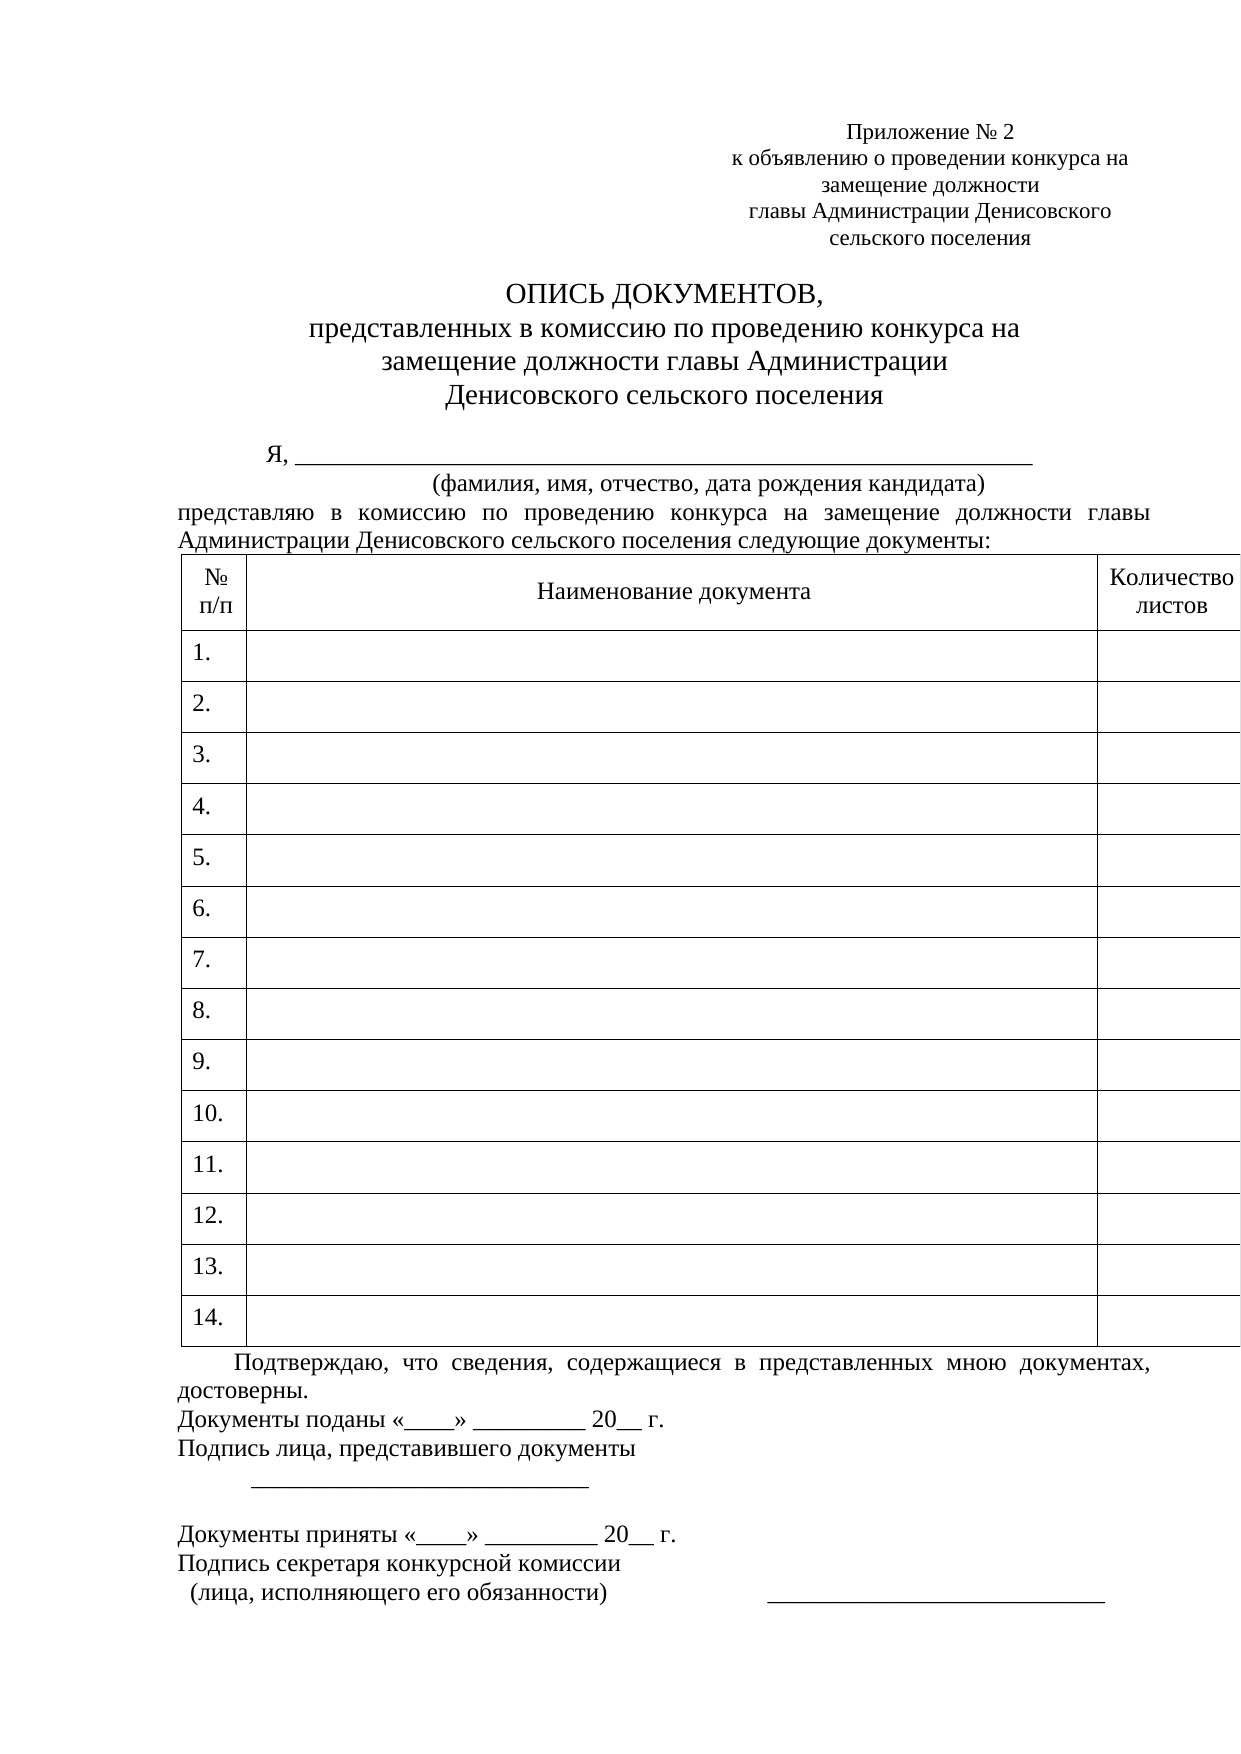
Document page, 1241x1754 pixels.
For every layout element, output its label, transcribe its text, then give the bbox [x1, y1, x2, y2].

table_cell [247, 1142, 1097, 1192]
table_cell [182, 887, 246, 937]
table_cell [247, 1245, 1097, 1295]
text (фамилия, имя, отчество, дата рождения кандидата) [177, 468, 1152, 497]
text представленных в комиссию по проведению конкурса на замещение должности главы Администрации Денисовского сельского поселения [295, 310, 1033, 410]
text Документы приняты «____» _________ 20__ г. [177, 1519, 1152, 1548]
text Подпись секретаря конкурсной комиссии [177, 1548, 1152, 1577]
table_cell [247, 1091, 1097, 1141]
text Документы поданы «____» _________ 20__ г. [177, 1404, 1152, 1433]
table_cell [247, 989, 1097, 1039]
table_cell [182, 835, 246, 886]
table_cell [247, 1194, 1097, 1243]
table_cell [182, 1194, 246, 1243]
text к объявлению о проведении конкурса на замещение должности [709, 144, 1152, 197]
table_cell [247, 784, 1097, 834]
text главы Администрации Денисовского сельского поселения [709, 197, 1152, 250]
table_cell [182, 1091, 246, 1141]
text Приложение № 2 [709, 118, 1152, 144]
table_cell [247, 1040, 1097, 1090]
text представляю в комиссию по проведению конкурса на замещение должности главы Администрации Денисовского сельского поселения следующие документы: [177, 497, 1152, 554]
text ОПИСЬ ДОКУМЕНТОВ, [177, 276, 1152, 310]
table_cell [247, 938, 1097, 988]
table_cell [182, 1142, 246, 1192]
text (лица, исполняющего его обязанности) ___________________________ [177, 1577, 1152, 1606]
table_cell [182, 631, 246, 681]
table_cell [1098, 631, 1240, 681]
table_cell [182, 733, 246, 783]
table_cell [182, 989, 246, 1039]
table_header Количество листов [1098, 555, 1240, 630]
table_cell [1098, 733, 1240, 783]
table_header Наименование документа [247, 555, 1097, 630]
table_cell [1098, 1091, 1240, 1141]
table_cell [1098, 989, 1240, 1039]
table_cell [1098, 1296, 1240, 1346]
table_cell [1098, 835, 1240, 886]
table_cell [1098, 1040, 1240, 1090]
table_cell [247, 733, 1097, 783]
text Подтверждаю, что сведения, содержащиеся в представленных мною документах, достоверны. [177, 1347, 1152, 1404]
table_cell [247, 682, 1097, 732]
table_cell [182, 682, 246, 732]
table_cell [1098, 682, 1240, 732]
table_cell [1098, 887, 1240, 937]
table_cell [247, 631, 1097, 681]
table_cell [182, 1040, 246, 1090]
table_cell [1098, 938, 1240, 988]
table_cell [1098, 1142, 1240, 1192]
table_cell [247, 1296, 1097, 1346]
table_cell [182, 1296, 246, 1346]
table_cell [182, 784, 246, 834]
table_cell [247, 835, 1097, 886]
table_cell [1098, 1245, 1240, 1295]
table_cell [247, 887, 1097, 937]
table_cell [182, 938, 246, 988]
text Подпись лица, представившего документы ___________________________ [177, 1433, 1152, 1491]
table_header № п/п [182, 555, 246, 630]
table_cell [182, 1245, 246, 1295]
text Я, ___________________________________________________________ [177, 439, 1152, 468]
table_cell [1098, 784, 1240, 834]
table_cell [1098, 1194, 1240, 1243]
